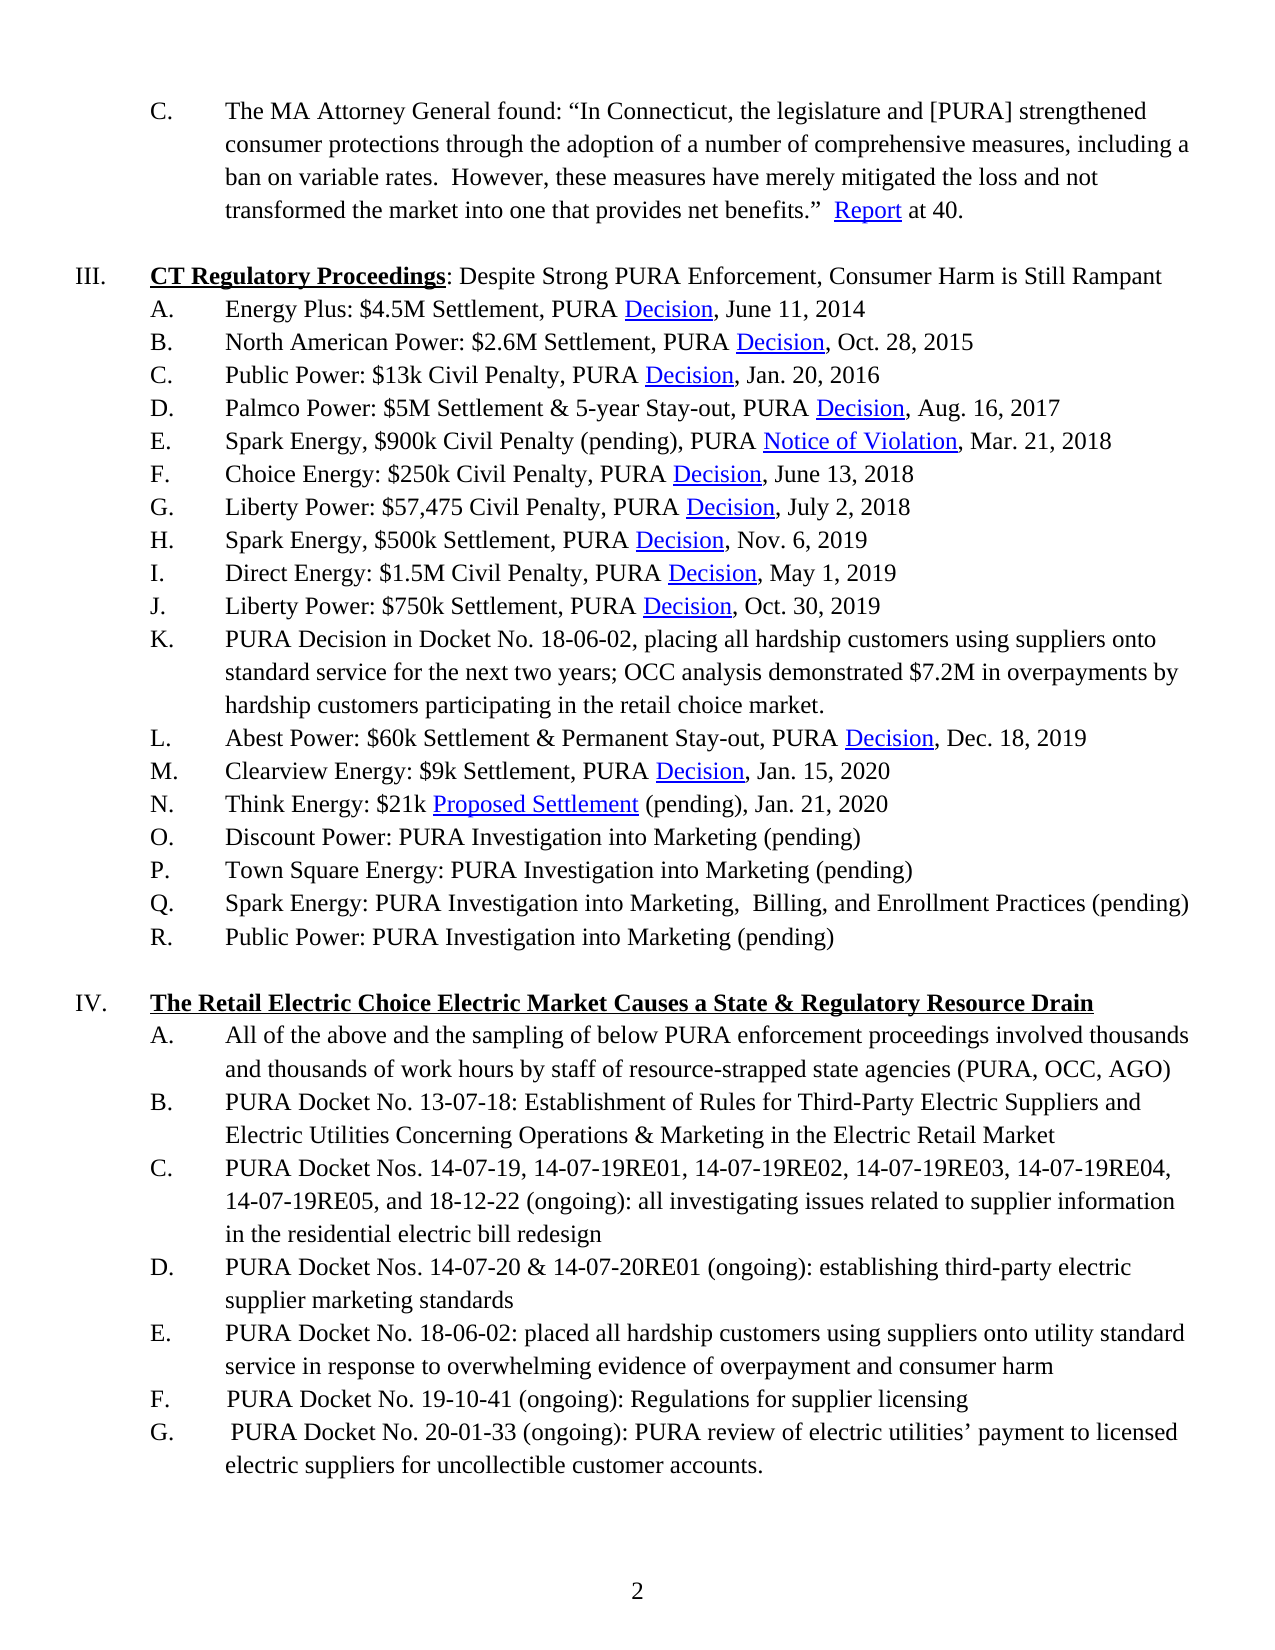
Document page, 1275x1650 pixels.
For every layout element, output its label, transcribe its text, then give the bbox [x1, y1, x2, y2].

list Discount Power: PURA Investigation into Marketing (pending) [150, 822, 1200, 851]
list Spark Energy: PURA Investigation into Marketing, Billing, and Enrollment Practices (pending) [150, 888, 1200, 917]
list Spark Energy, $900k Civil Penalty (pending), PURA Notice of Violation, Mar. 21, 2018 [150, 426, 1200, 455]
list PURA Decision in Docket No. 18-06-02, placing all hardship customers using suppliers onto [150, 624, 1200, 653]
list C. PURA Docket Nos. 14-07-19, 14-07-19RE01, 14-07-19RE02, 14-07-19RE03, 14-07-19RE04, [150, 1153, 1200, 1181]
list Spark Energy, $500k Settlement, PURA Decision, Nov. 6, 2019 [150, 525, 1200, 554]
list Public Power: $13k Civil Penalty, PURA Decision, Jan. 20, 2016 [150, 360, 1200, 389]
list Liberty Power: $57,475 Civil Penalty, PURA Decision, July 2, 2018 [150, 492, 1200, 521]
list D. PURA Docket Nos. 14-07-20 & 14-07-20RE01 (ongoing): establishing third-party electric supplier marketing standards [150, 1252, 1200, 1313]
list A. All of the above and the sampling of below PURA enforcement proceedings involved thousands and thousands of work hours by staff of resource-strapped state agencies (PURA, OCC, AGO) [150, 1021, 1200, 1082]
list C. The MA Attorney General found: “In Connecticut, the legislature and [PURA] strengthened [75, 96, 1200, 125]
list Liberty Power: $750k Settlement, PURA Decision, Oct. 30, 2019 [150, 591, 1200, 620]
text E. PURA Docket No. 18-06-02: placed all hardship customers using suppliers onto utility standard service in response to overwhelming evidence of overpayment and consumer harm [150, 1318, 1200, 1379]
list The Retail Electric Choice Electric Market Causes a State & Regulatory Resource Drain [75, 988, 1200, 1016]
list 14-07-19RE05, and 18-12-22 (ongoing): all investigating issues related to supplier information in the residential electric bill redesign [225, 1186, 1200, 1247]
list Energy Plus: $4.5M Settlement, PURA Decision, June 11, 2014 [150, 294, 1200, 323]
list North American Power: $2.6M Settlement, PURA Decision, Oct. 28, 2015 [150, 327, 1200, 356]
list Public Power: PURA Investigation into Marketing (pending) [150, 922, 1200, 950]
list Choice Energy: $250k Civil Penalty, PURA Decision, June 13, 2018 [150, 459, 1200, 488]
list Direct Energy: $1.5M Civil Penalty, PURA Decision, May 1, 2019 [150, 558, 1200, 587]
list Palmco Power: $5M Settlement & 5-year Stay-out, PURA Decision, Aug. 16, 2017 [150, 393, 1200, 422]
list hardship customers participating in the retail choice market. [187, 690, 1200, 719]
list Think Energy: $21k Proposed Settlement (pending), Jan. 21, 2020 [150, 789, 1200, 818]
list B. PURA Docket No. 13-07-18: Establishment of Rules for Third-Party Electric Suppliers and Electric Utilities Concerning Operations & Marketing in the Electric Retail Market [150, 1087, 1200, 1148]
text G. PURA Docket No. 20-01-33 (ongoing): PURA review of electric utilities’ payment to licensed electric suppliers for uncollectible customer accounts. [150, 1417, 1200, 1479]
list Clearview Energy: $9k Settlement, PURA Decision, Jan. 15, 2020 [150, 756, 1200, 785]
list Town Square Energy: PURA Investigation into Marketing (pending) [150, 856, 1200, 884]
list consumer protections through the adoption of a number of comprehensive measures, including a ban on variable rates. However, these measures have merely mitigated the loss and not transformed the market into one that provides net benefits.” Report at 40. [225, 129, 1200, 224]
list CT Regulatory Proceedings: Despite Strong PURA Enforcement, Consumer Harm is Still Rampant [75, 261, 1200, 290]
text F. PURA Docket No. 19-10-41 (ongoing): Regulations for supplier licensing [150, 1384, 1200, 1413]
list Abest Power: $60k Settlement & Permanent Stay-out, PURA Decision, Dec. 18, 2019 [150, 723, 1200, 752]
list standard service for the next two years; OCC analysis demonstrated $7.2M in overpayments by [187, 657, 1200, 686]
